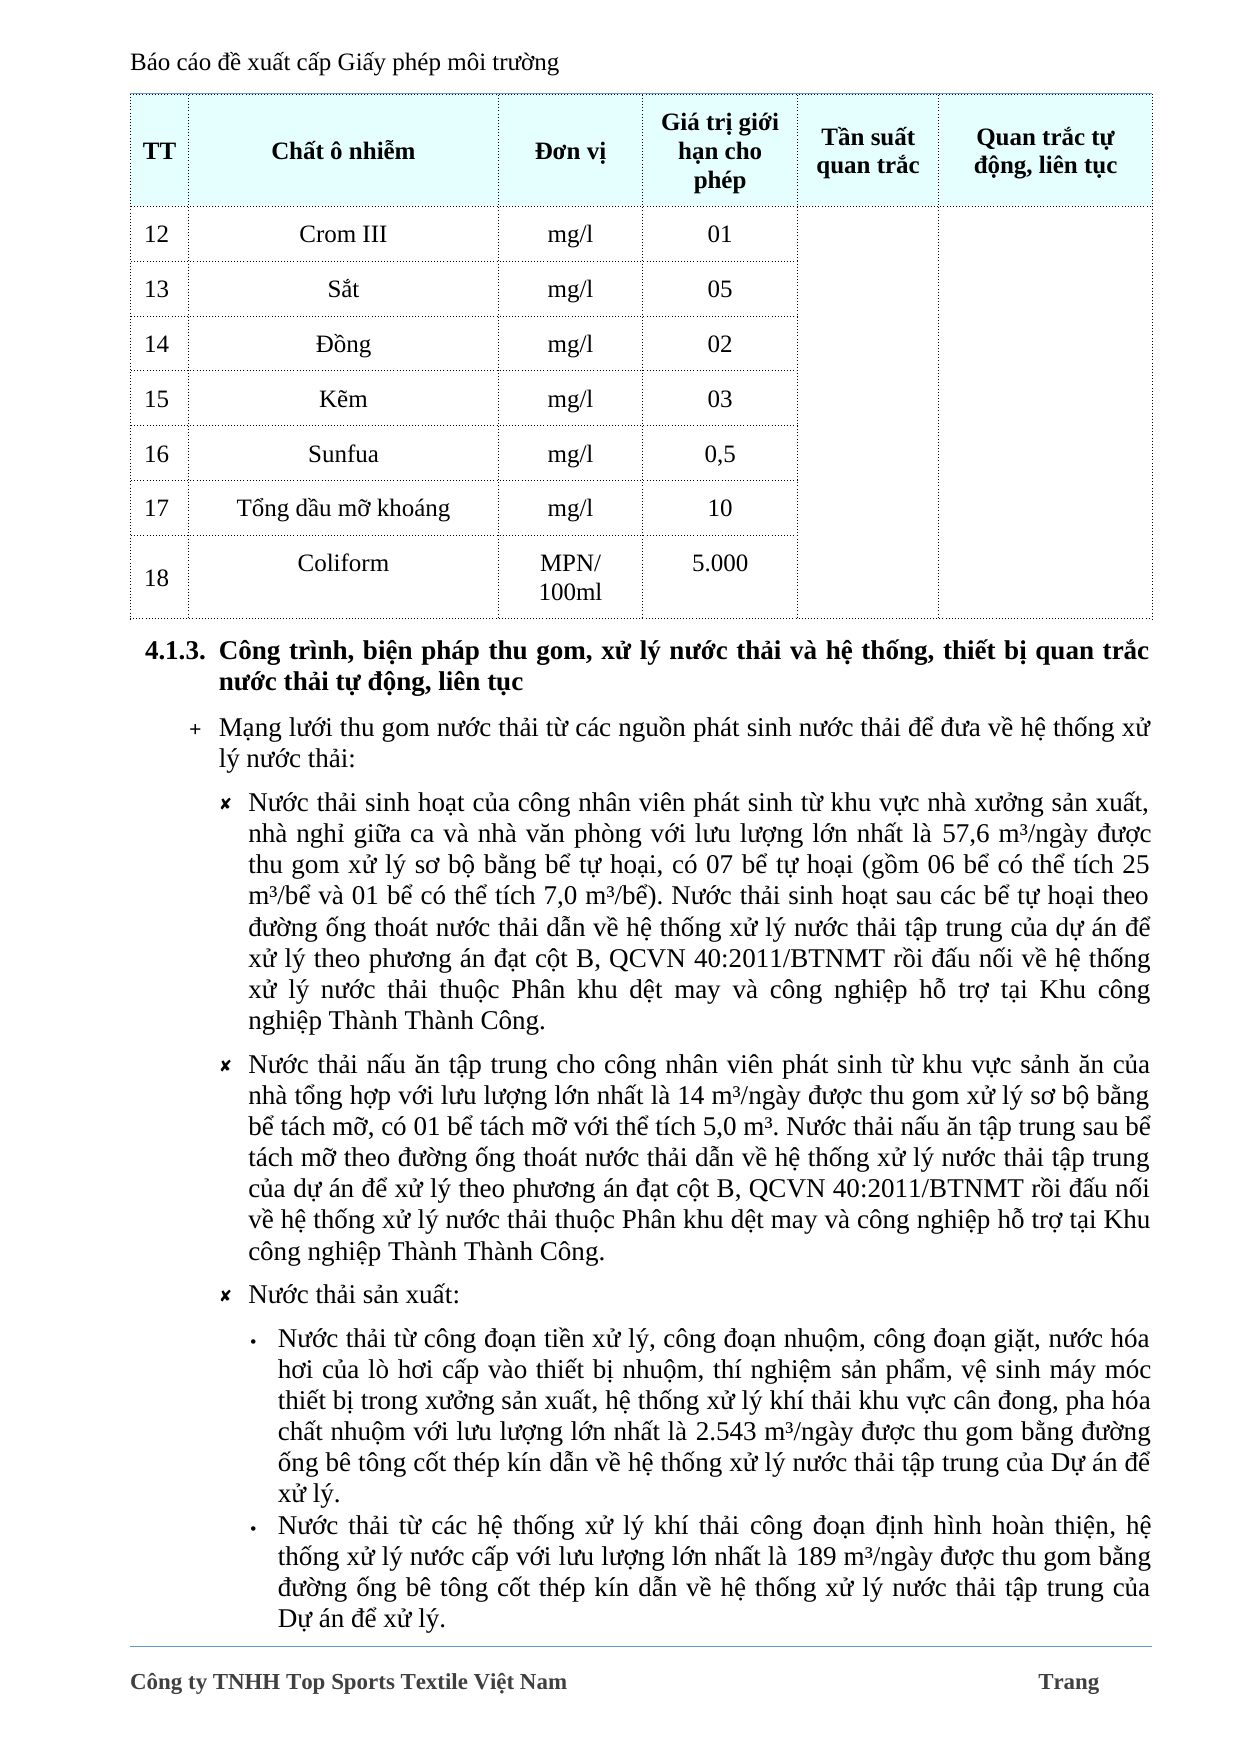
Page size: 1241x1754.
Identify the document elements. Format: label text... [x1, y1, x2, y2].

list Nước thải sinh hoạt của công nhân viên phát sinh từ khu vực nhà xưởng sản xuất, nhà nghỉ giữa ca và nhà văn phòng với lưu lượng lớn nhất là 57,6 m³/ngày được thu gom xử lý sơ bộ bằng bể tự hoại, có 07 bể tự hoại (gồm 06 bể có thể tích 25 m³/bể và 01 bể có thể tích 7,0 m³/bể). Nước thải sinh hoạt sau các bể tự hoại theo đường ống thoát nước thải dẫn về hệ thống xử lý nước thải tập trung của dự án để xử lý theo phương án đạt cột B, QCVN 40:2011/BTNMT rồi đấu nối về hệ thống xử lý nước thải thuộc Phân khu dệt may và công nghiệp hỗ trợ tại Khu công nghiệp Thành Thành Công. [218, 786, 1152, 1035]
list Công trình, biện pháp thu gom, xử lý nước thải và hệ thống, thiết bị quan trắc nước thải tự động, liên tục [145, 634, 1152, 696]
list Nước thải từ công đoạn tiền xử lý, công đoạn nhuộm, công đoạn giặt, nước hóa hơi của lò hơi cấp vào thiết bị nhuộm, thí nghiệm sản phẩm, vệ sinh máy móc thiết bị trong xưởng sản xuất, hệ thống xử lý khí thải khu vực cân đong, pha hóa chất nhuộm với lưu lượng lớn nhất là 2.543 m³/ngày được thu gom bằng đường ống bê tông cốt thép kín dẫn về hệ thống xử lý nước thải tập trung của Dự án để xử lý. [248, 1322, 1152, 1509]
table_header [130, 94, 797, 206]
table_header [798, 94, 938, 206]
list Mạng lưới thu gom nước thải từ các nguồn phát sinh nước thải để đưa về hệ thống xử lý nước thải: [189, 711, 1152, 773]
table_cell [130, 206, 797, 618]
list Nước thải từ các hệ thống xử lý khí thải công đoạn định hình hoàn thiện, hệ thống xử lý nước cấp với lưu lượng lớn nhất là 189 m³/ngày được thu gom bằng đường ống bê tông cốt thép kín dẫn về hệ thống xử lý nước thải tập trung của Dự án để xử lý. [248, 1509, 1152, 1633]
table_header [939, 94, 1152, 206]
list Nước thải nấu ăn tập trung cho công nhân viên phát sinh từ khu vực sảnh ăn của nhà tổng hợp với lưu lượng lớn nhất là 14 m³/ngày được thu gom xử lý sơ bộ bằng bể tách mỡ, có 01 bể tách mỡ với thể tích 5,0 m³. Nước thải nấu ăn tập trung sau bể tách mỡ theo đường ống thoát nước thải dẫn về hệ thống xử lý nước thải tập trung của dự án để xử lý theo phương án đạt cột B, QCVN 40:2011/BTNMT rồi đấu nối về hệ thống xử lý nước thải thuộc Phân khu dệt may và công nghiệp hỗ trợ tại Khu công nghiệp Thành Thành Công. [218, 1048, 1152, 1266]
list Nước thải sản xuất: [218, 1278, 1152, 1309]
